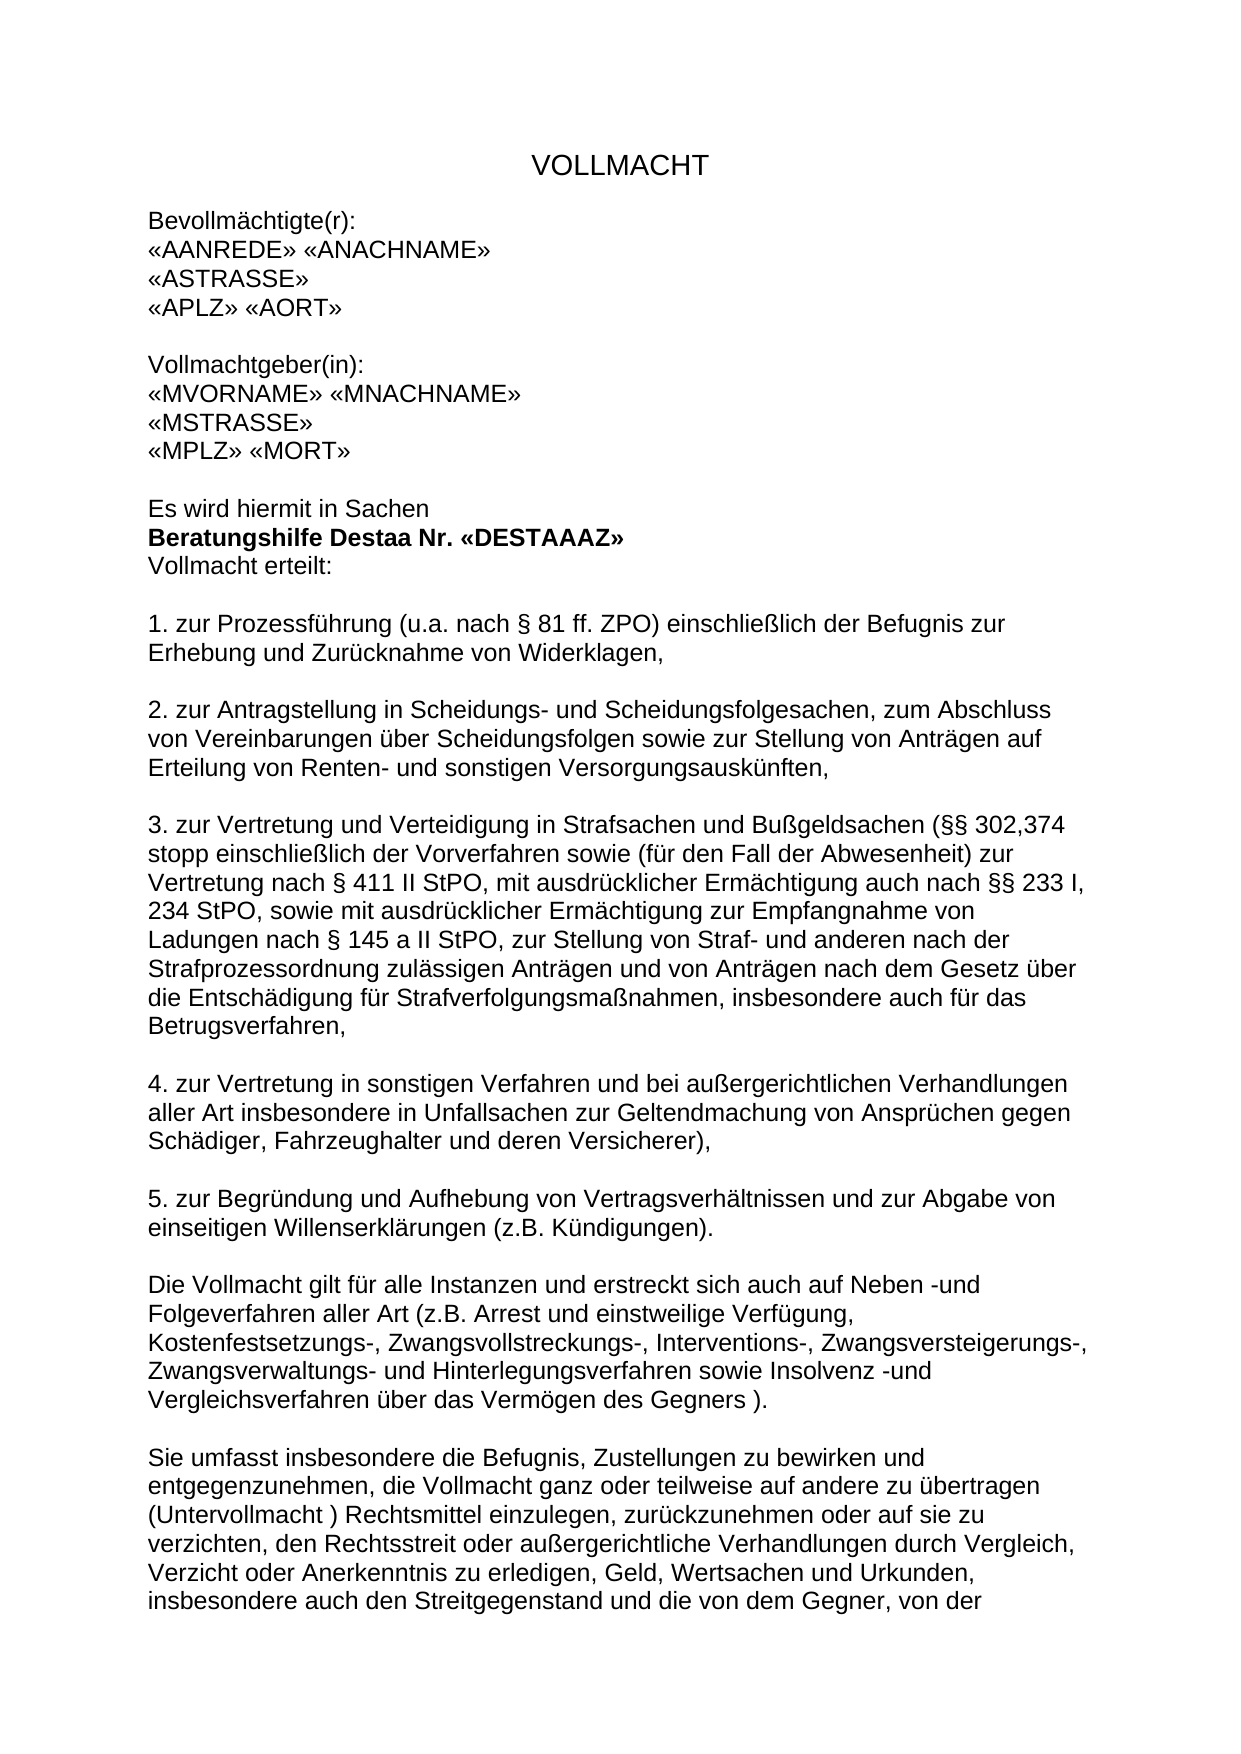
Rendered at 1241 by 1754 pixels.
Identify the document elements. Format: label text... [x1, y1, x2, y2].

text VOLLMACHT [148, 148, 1093, 181]
text «AANREDE» «ANACHNAME» [148, 235, 1093, 264]
text Die Vollmacht gilt für alle Instanzen und erstreckt sich auch auf Neben -und Folgeverfahren aller Art (z.B. Arrest und einstweilige Verfügung, Kostenfestsetzungs-, Zwangsvollstreckungs-, Interventions-, Zwangsversteigerungs-, Zwangsverwaltungs- und Hinterlegungsverfahren sowie Insolvenz -und Vergleichsverfahren über das Vermögen des Gegners ). [148, 1270, 1093, 1414]
text «MPLZ» «MORT» [148, 436, 1093, 465]
text «APLZ» «AORT» [148, 293, 1093, 321]
text 5. zur Begründung und Aufhebung von Vertragsverhältnissen und zur Abgabe von einseitigen Willenserklärungen (z.B. Kündigungen). [148, 1184, 1093, 1241]
text «MSTRASSE» [148, 408, 1093, 436]
text 4. zur Vertretung in sonstigen Verfahren und bei außergerichtlichen Verhandlungen aller Art insbesondere in Unfallsachen zur Geltendmachung von Ansprüchen gegen Schädiger, Fahrzeughalter und deren Versicherer), [148, 1069, 1093, 1155]
text 2. zur Antragstellung in Scheidungs- und Scheidungsfolgesachen, zum Abschluss von Vereinbarungen über Scheidungsfolgen sowie zur Stellung von Anträgen auf Erteilung von Renten- und sonstigen Versorgungsauskünften, [148, 695, 1093, 781]
text Vollmachtgeber(in): [148, 350, 1093, 379]
text Bevollmächtigte(r): [148, 206, 1093, 235]
text Vollmacht erteilt: [148, 551, 1093, 580]
text 3. zur Vertretung und Verteidigung in Strafsachen und Bußgeldsachen (§§ 302,374 stopp einschließlich der Vorverfahren sowie (für den Fall der Abwesenheit) zur Vertretung nach § 411 II StPO, mit ausdrücklicher Ermächtigung auch nach §§ 233 I, 234 StPO, sowie mit ausdrücklicher Ermächtigung zur Empfangnahme von Ladungen nach § 145 a II StPO, zur Stellung von Straf- und anderen nach der Strafprozessordnung zulässigen Anträgen und von Anträgen nach dem Gesetz über die Entschädigung für Strafverfolgungsmaßnahmen, insbesondere auch für das Betrugsverfahren, [148, 810, 1093, 1040]
text Beratungshilfe Destaa Nr. «DESTAAAZ» [148, 523, 1093, 551]
text Es wird hiermit in Sachen [148, 494, 1093, 523]
text «ASTRASSE» [148, 264, 1093, 293]
text Sie umfasst insbesondere die Befugnis, Zustellungen zu bewirken und entgegenzunehmen, die Vollmacht ganz oder teilweise auf andere zu übertragen (Untervollmacht ) Rechtsmittel einzulegen, zurückzunehmen oder auf sie zu verzichten, den Rechtsstreit oder außergerichtliche Verhandlungen durch Vergleich, Verzicht oder Anerkenntnis zu erledigen, Geld, Wertsachen und Urkunden, insbesondere auch den Streitgegenstand und die von dem Gegner, von der [148, 1443, 1093, 1615]
text «MVORNAME» «MNACHNAME» [148, 379, 1093, 408]
text 1. zur Prozessführung (u.a. nach § 81 ff. ZPO) einschließlich der Befugnis zur Erhebung und Zurücknahme von Widerklagen, [148, 609, 1093, 666]
